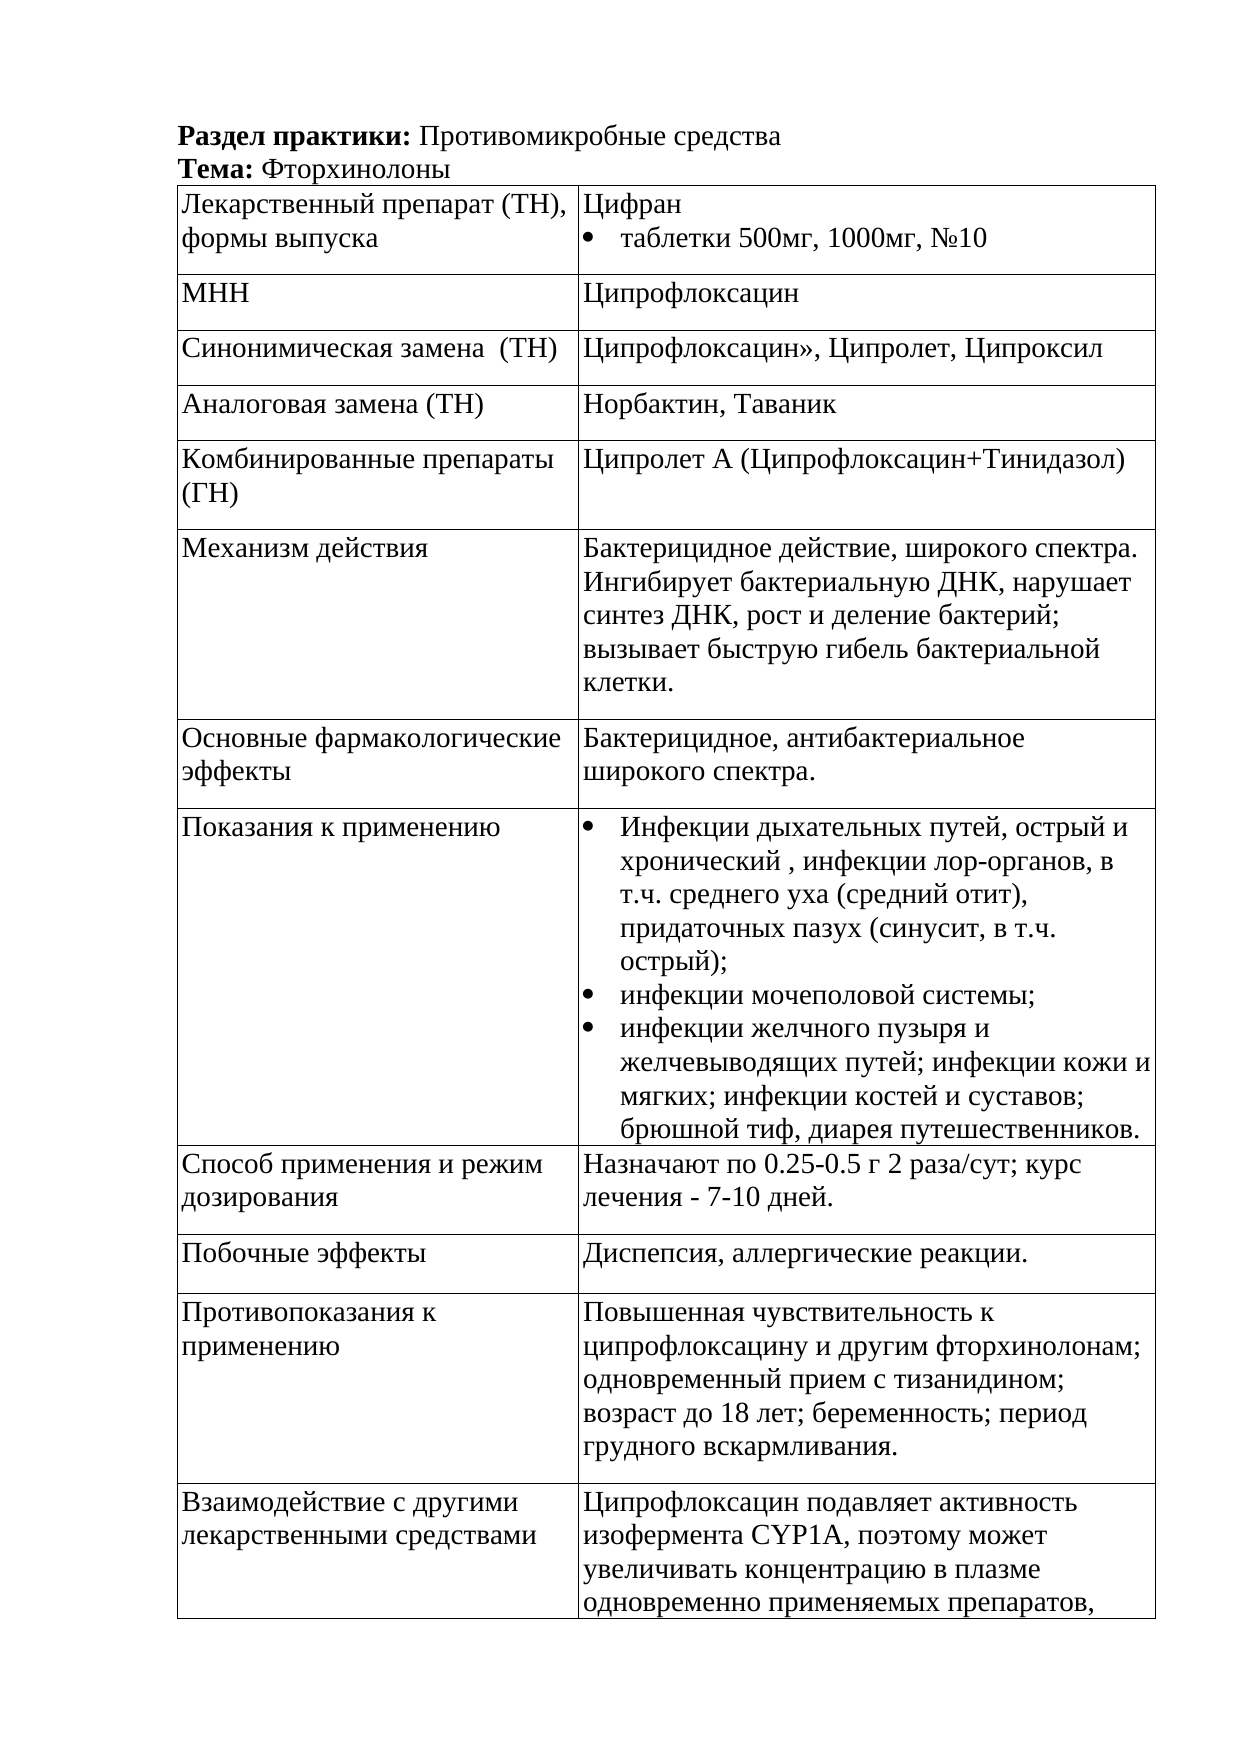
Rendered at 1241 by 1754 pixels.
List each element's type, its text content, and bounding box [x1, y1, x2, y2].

table_cell Аналоговая замена (ТН) [178, 386, 578, 440]
table_cell Способ применения и режим дозирования [178, 1146, 578, 1234]
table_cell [178, 1484, 578, 1618]
table_cell Бактерицидное действие, широкого спектра. Ингибирует бактериальную ДНК, нарушает синтез ДНК, рост и деление бактерий; вызывает быструю гибель бактериальной клетки. [579, 530, 1155, 719]
table_cell Основные фармакологические эффекты [178, 720, 578, 808]
table_cell Повышенная чувствительность к ципрофлоксацину и другим фторхинолонам; одновременный прием с тизанидином; возраст до 18 лет; беременность; период грудного вскармливания. [579, 1294, 1155, 1483]
table_cell Диспепсия, аллергические реакции. [579, 1235, 1155, 1293]
table_header Лекарственный препарат (ТН), формы выпуска [178, 186, 578, 274]
text Раздел практики: Противомикробные средства [177, 118, 1152, 152]
table_cell Ципрофлоксацин», Ципролет, Ципроксил [579, 331, 1155, 385]
table_cell Назначают по 0.25-0.5 г 2 раза/сут; курс лечения - 7-10 дней. [579, 1146, 1155, 1234]
text Тема: Фторхинолоны [177, 152, 1152, 185]
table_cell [579, 1484, 1155, 1618]
table_cell Ципрофлоксацин [579, 275, 1155, 329]
table_cell Показания к применению [178, 809, 578, 1145]
table_cell МНН [178, 275, 578, 329]
table_cell Инфекции дыхательных путей, острый и хронический , инфекции лор-органов, в т.ч. среднего уха (средний отит), придаточных пазух (синусит, в т.ч. острый); инфекции мочеполовой системы; инфекции желчного пузыря и желчевыводящих путей; инфекции кожи и мягких; инфекции костей и суставов; брюшной тиф, диарея путешественников. [579, 809, 1155, 1145]
table_header Цифран таблетки 500мг, 1000мг, №10 [579, 186, 1155, 274]
table_cell Побочные эффекты [178, 1235, 578, 1293]
table_cell Комбинированные препараты (ГН) [178, 441, 578, 529]
table_cell Механизм действия [178, 530, 578, 719]
table_cell Бактерицидное, антибактериальное широкого спектра. [579, 720, 1155, 808]
table_cell Синонимическая замена (ТН) [178, 331, 578, 385]
table_cell Норбактин, Таваник [579, 386, 1155, 440]
table_cell Ципролет А (Ципрофлоксацин+Тинидазол) [579, 441, 1155, 529]
table_cell Противопоказания к применению [178, 1294, 578, 1483]
